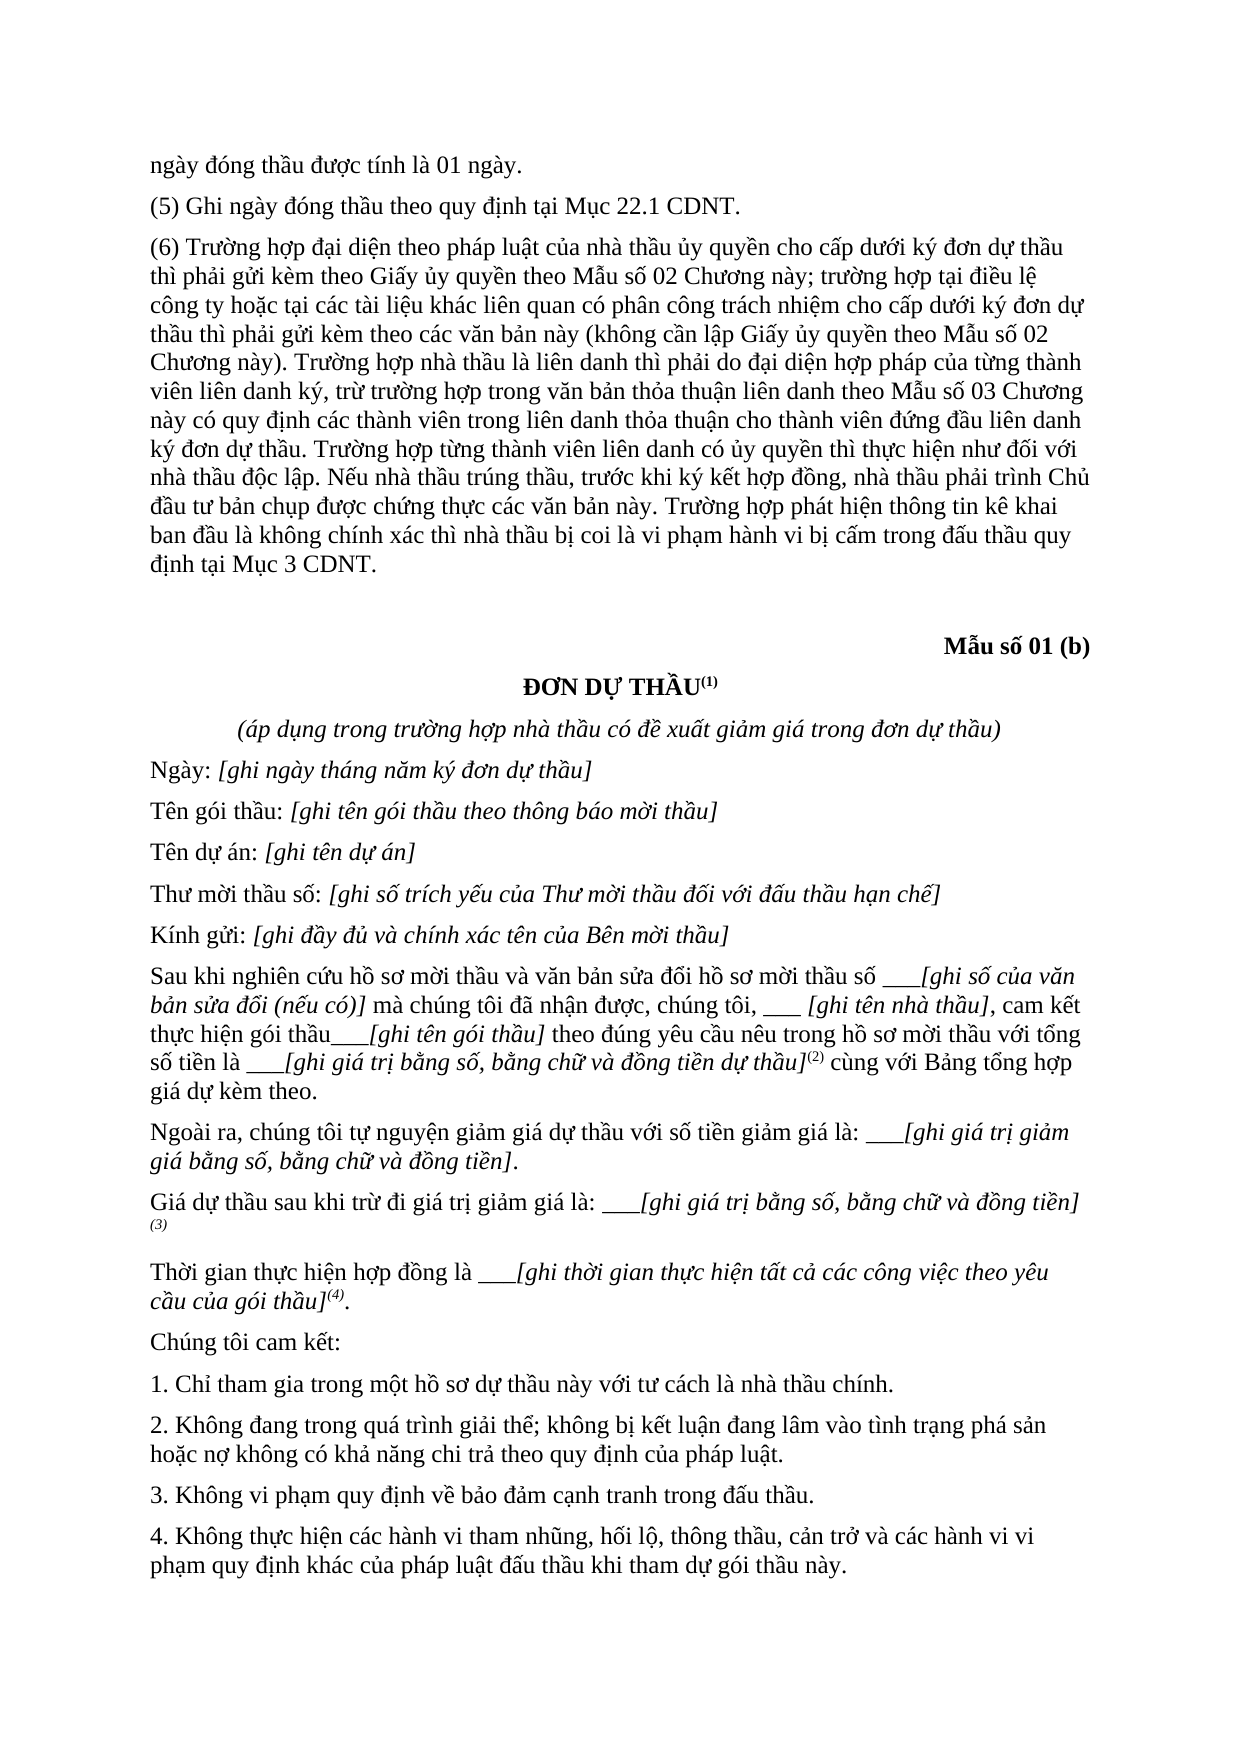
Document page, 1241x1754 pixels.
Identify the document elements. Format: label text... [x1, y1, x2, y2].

text Ngoài ra, chúng tôi tự nguyện giảm giá dự thầu với số tiền giảm giá là: ___[ghi giá trị giảm giá bằng số, bằng chữ và đồng tiền]. [150, 1117, 1090, 1175]
text Chúng tôi cam kết: [150, 1327, 1090, 1356]
text 1. Chỉ tham gia trong một hồ sơ dự thầu này với tư cách là nhà thầu chính. [150, 1369, 1090, 1397]
text Thời gian thực hiện hợp đồng là ___[ghi thời gian thực hiện tất cả các công việc theo yêu cầu của gói thầu](4). [150, 1257, 1090, 1315]
text ĐƠN DỰ THẦU(1) [150, 672, 1090, 701]
text Tên gói thầu: [ghi tên gói thầu theo thông báo mời thầu] [150, 796, 1090, 825]
text 3. Không vi phạm quy định về bảo đảm cạnh tranh trong đấu thầu. [150, 1480, 1090, 1509]
text Tên dự án: [ghi tên dự án] [150, 837, 1090, 866]
text Thư mời thầu số: [ghi số trích yếu của Thư mời thầu đối với đấu thầu hạn chế] [150, 879, 683, 907]
text 4. Không thực hiện các hành vi tham nhũng, hối lộ, thông thầu, cản trở và các hành vi vi phạm quy định khác của pháp luật đấu thầu khi tham dự gói thầu này. [150, 1521, 1090, 1579]
text (5) Ghi ngày đóng thầu theo quy định tại Mục 22.1 CDNT. [150, 191, 1090, 220]
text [150, 150, 1090, 179]
text Ngày: [ghi ngày tháng năm ký đơn dự thầu] [377, 755, 1090, 784]
text Kính gửi: [ghi đầy đủ và chính xác tên của Bên mời thầu] [150, 920, 1090, 949]
text (áp dụng trong trường hợp nhà thầu có đề xuất giảm giá trong đơn dự thầu) [150, 714, 1090, 742]
text Mẫu số 01 (b) [150, 631, 1090, 660]
text Giá dự thầu sau khi trừ đi giá trị giảm giá là: ___[ghi giá trị bằng số, bằng chữ và đồng tiền](3) [150, 1187, 1090, 1245]
text Thư mời thầu số: [ghi số trích yếu của Thư mời thầu đối với đấu thầu hạn chế] [752, 879, 1090, 907]
text (6) Trường hợp đại diện theo pháp luật của nhà thầu ủy quyền cho cấp dưới ký đơn dự thầu thì phải gửi kèm theo Giấy ủy quyền theo Mẫu số 02 Chương này; trường hợp tại điều lệ công ty hoặc tại các tài liệu khác liên quan có phân công trách nhiệm cho cấp dưới ký đơn dự thầu thì phải gửi kèm theo các văn bản này (không cần lập Giấy ủy quyền theo Mẫu số 02 Chương này). Trường hợp nhà thầu là liên danh thì phải do đại diện hợp pháp của từng thành viên liên danh ký, trừ trường hợp trong văn bản thỏa thuận liên danh theo Mẫu số 03 Chương này có quy định các thành viên trong liên danh thỏa thuận cho thành viên đứng đầu liên danh ký đơn dự thầu. Trường hợp từng thành viên liên danh có ủy quyền thì thực hiện như đối với nhà thầu độc lập. Nếu nhà thầu trúng thầu, trước khi ký kết hợp đồng, nhà thầu phải trình Chủ đầu tư bản chụp được chứng thực các văn bản này. Trường hợp phát hiện thông tin kê khai ban đầu là không chính xác thì nhà thầu bị coi là vi phạm hành vi bị cấm trong đấu thầu quy định tại Mục 3 CDNT. [150, 232, 1090, 577]
text Ngày: [ghi ngày tháng năm ký đơn dự thầu] [150, 755, 320, 784]
text 2. Không đang trong quá trình giải thể; không bị kết luận đang lâm vào tình trạng phá sản hoặc nợ không có khả năng chi trả theo quy định của pháp luật. [150, 1410, 1090, 1467]
text Sau khi nghiên cứu hồ sơ mời thầu và văn bản sửa đổi hồ sơ mời thầu số ___[ghi số của văn bản sửa đổi (nếu có)] mà chúng tôi đã nhận được, chúng tôi, ___ [ghi tên nhà thầu], cam kết thực hiện gói thầu___[ghi tên gói thầu] theo đúng yêu cầu nêu trong hồ sơ mời thầu với tổng số tiền là ___[ghi giá trị bằng số, bằng chữ và đồng tiền dự thầu](2) cùng với Bảng tổng hợp giá dự kèm theo. [150, 961, 1090, 1105]
